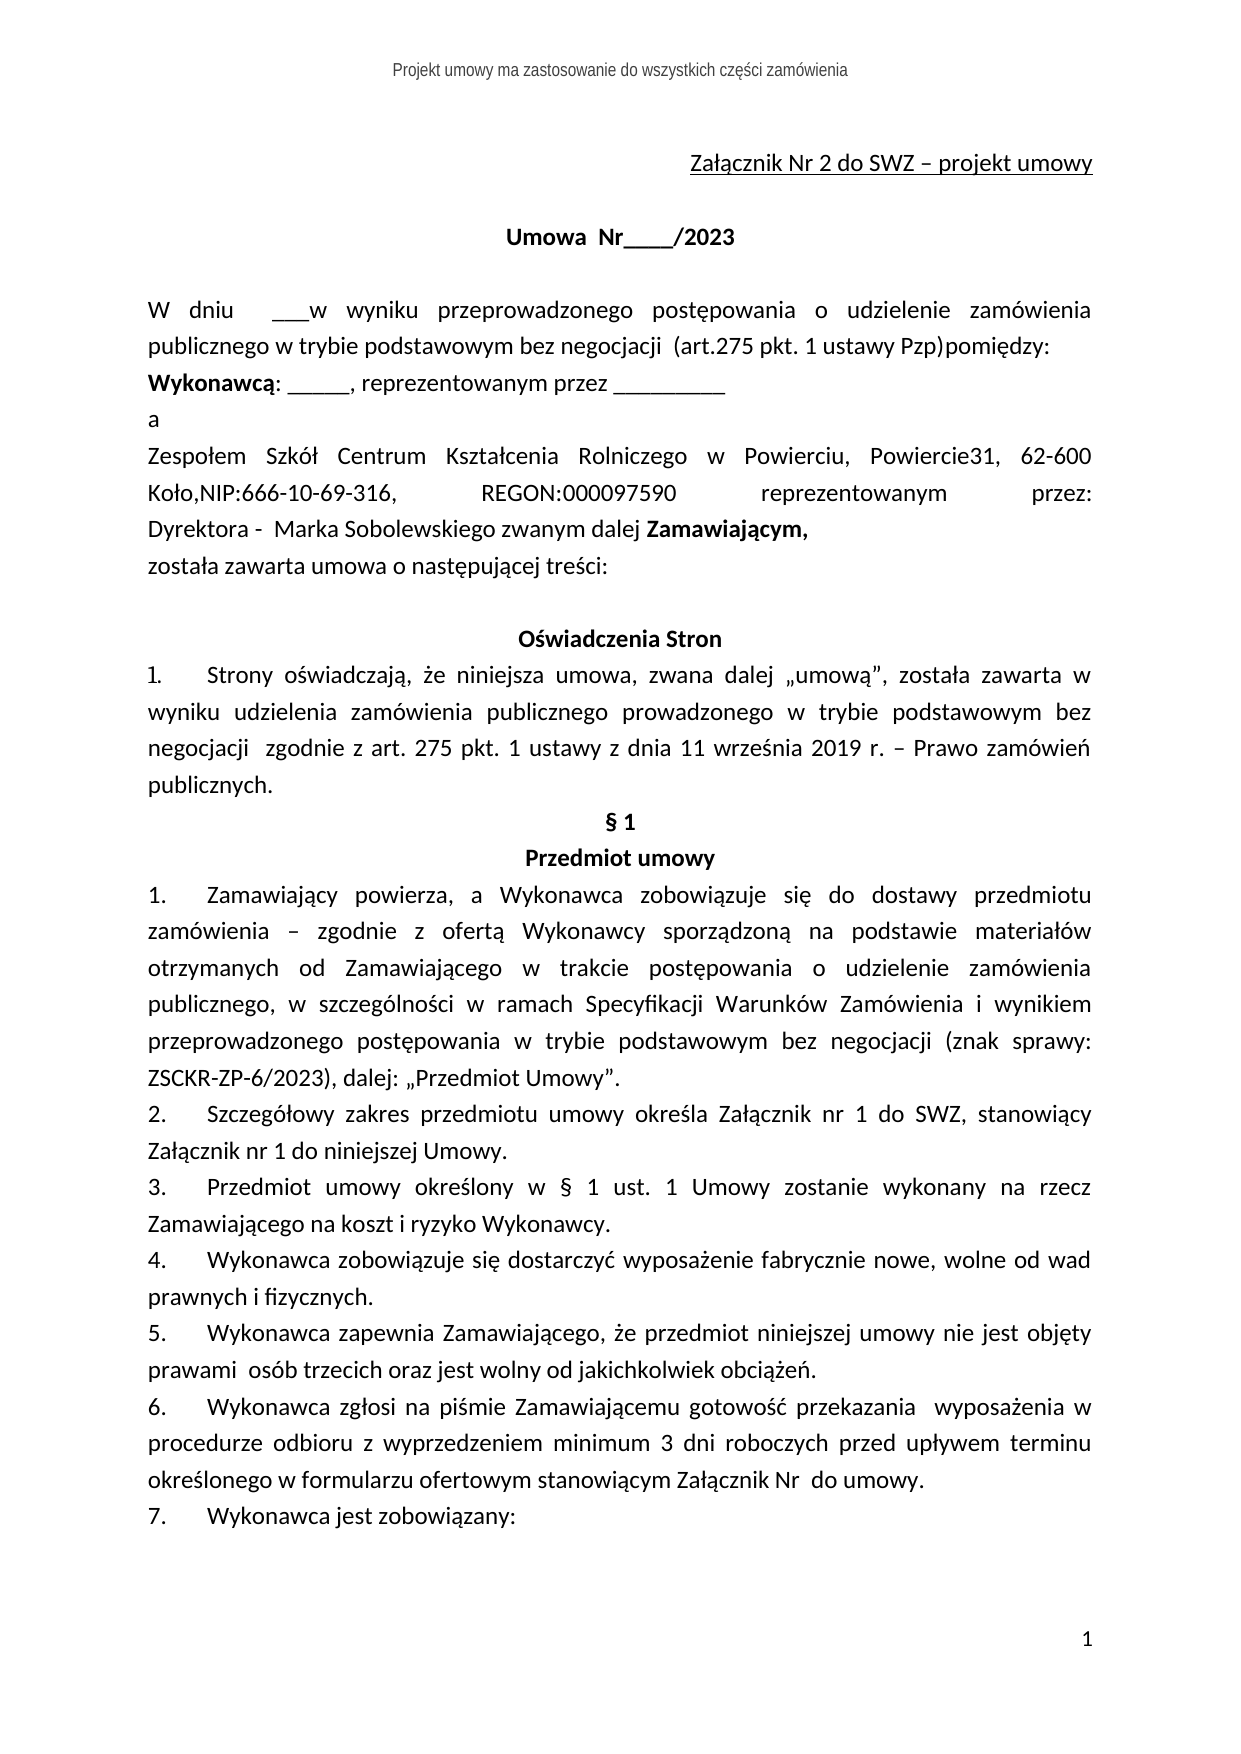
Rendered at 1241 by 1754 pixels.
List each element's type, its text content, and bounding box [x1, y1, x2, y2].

list Przedmiot umowy określony w § 1 ust. 1 Umowy zostanie wykonany na rzecz Zamawiającego na koszt i ryzyko Wykonawcy. [148, 1171, 1093, 1238]
text Umowa Nr____/2023 [148, 221, 1093, 251]
list Zamawiający powierza, a Wykonawca zobowiązuje się do dostawy przedmiotu zamówienia – zgodnie z ofertą Wykonawcy sporządzoną na podstawie materiałów otrzymanych od Zamawiającego w trakcie postępowania o udzielenie zamówienia publicznego, w szczególności w ramach Specyfikacji Warunków Zamówienia i wynikiem przeprowadzonego postępowania w trybie podstawowym bez negocjacji (znak sprawy: ZSCKR-ZP-6/2023), dalej: „Przedmiot Umowy”. [148, 879, 1093, 1092]
text Wykonawcą: _____, reprezentowanym przez _________ [148, 367, 1093, 397]
list Wykonawca zgłosi na piśmie Zamawiającemu gotowość przekazania wyposażenia w procedurze odbioru z wyprzedzeniem minimum 3 dni roboczych przed upływem terminu określonego w formularzu ofertowym stanowiącym Załącznik Nr do umowy. [148, 1391, 1093, 1494]
text W dniu ___w wyniku przeprowadzonego postępowania o udzielenie zamówienia publicznego w trybie podstawowym bez negocjacji (art.275 pkt. 1 ustawy Pzp)pomiędzy: [148, 294, 1093, 361]
text a [148, 403, 1093, 434]
text Oświadczenia Stron [148, 623, 1093, 653]
list Wykonawca jest zobowiązany: [148, 1500, 1093, 1531]
list Wykonawca zapewnia Zamawiającego, że przedmiot niniejszej umowy nie jest objęty prawami osób trzecich oraz jest wolny od jakichkolwiek obciążeń. [148, 1318, 1093, 1385]
text Zespołem Szkół Centrum Kształcenia Rolniczego w Powierciu, Powiercie31, 62-600 Koło,NIP:666-10-69-316, REGON:000097590 reprezentowanym przez: Dyrektora - Marka Sobolewskiego zwanym dalej Zamawiającym, [148, 440, 1093, 544]
list Szczegółowy zakres przedmiotu umowy określa Załącznik nr 1 do SWZ, stanowiący Załącznik nr 1 do niniejszej Umowy. [148, 1098, 1093, 1165]
text § 1 [148, 806, 1093, 836]
text została zawarta umowa o następującej treści: [148, 550, 1093, 580]
text Przedmiot umowy [148, 842, 1093, 873]
list Wykonawca zobowiązuje się dostarczyć wyposażenie fabrycznie nowe, wolne od wad prawnych i fizycznych. [148, 1244, 1093, 1312]
text Załącznik Nr 2 do SWZ – projekt umowy [148, 148, 1093, 178]
list Strony oświadczają, że niniejsza umowa, zwana dalej „umową”, została zawarta w wyniku udzielenia zamówienia publicznego prowadzonego w trybie podstawowym bez negocjacji zgodnie z art. 275 pkt. 1 ustawy z dnia 11 września 2019 r. – Prawo zamówień publicznych. [148, 659, 1093, 800]
